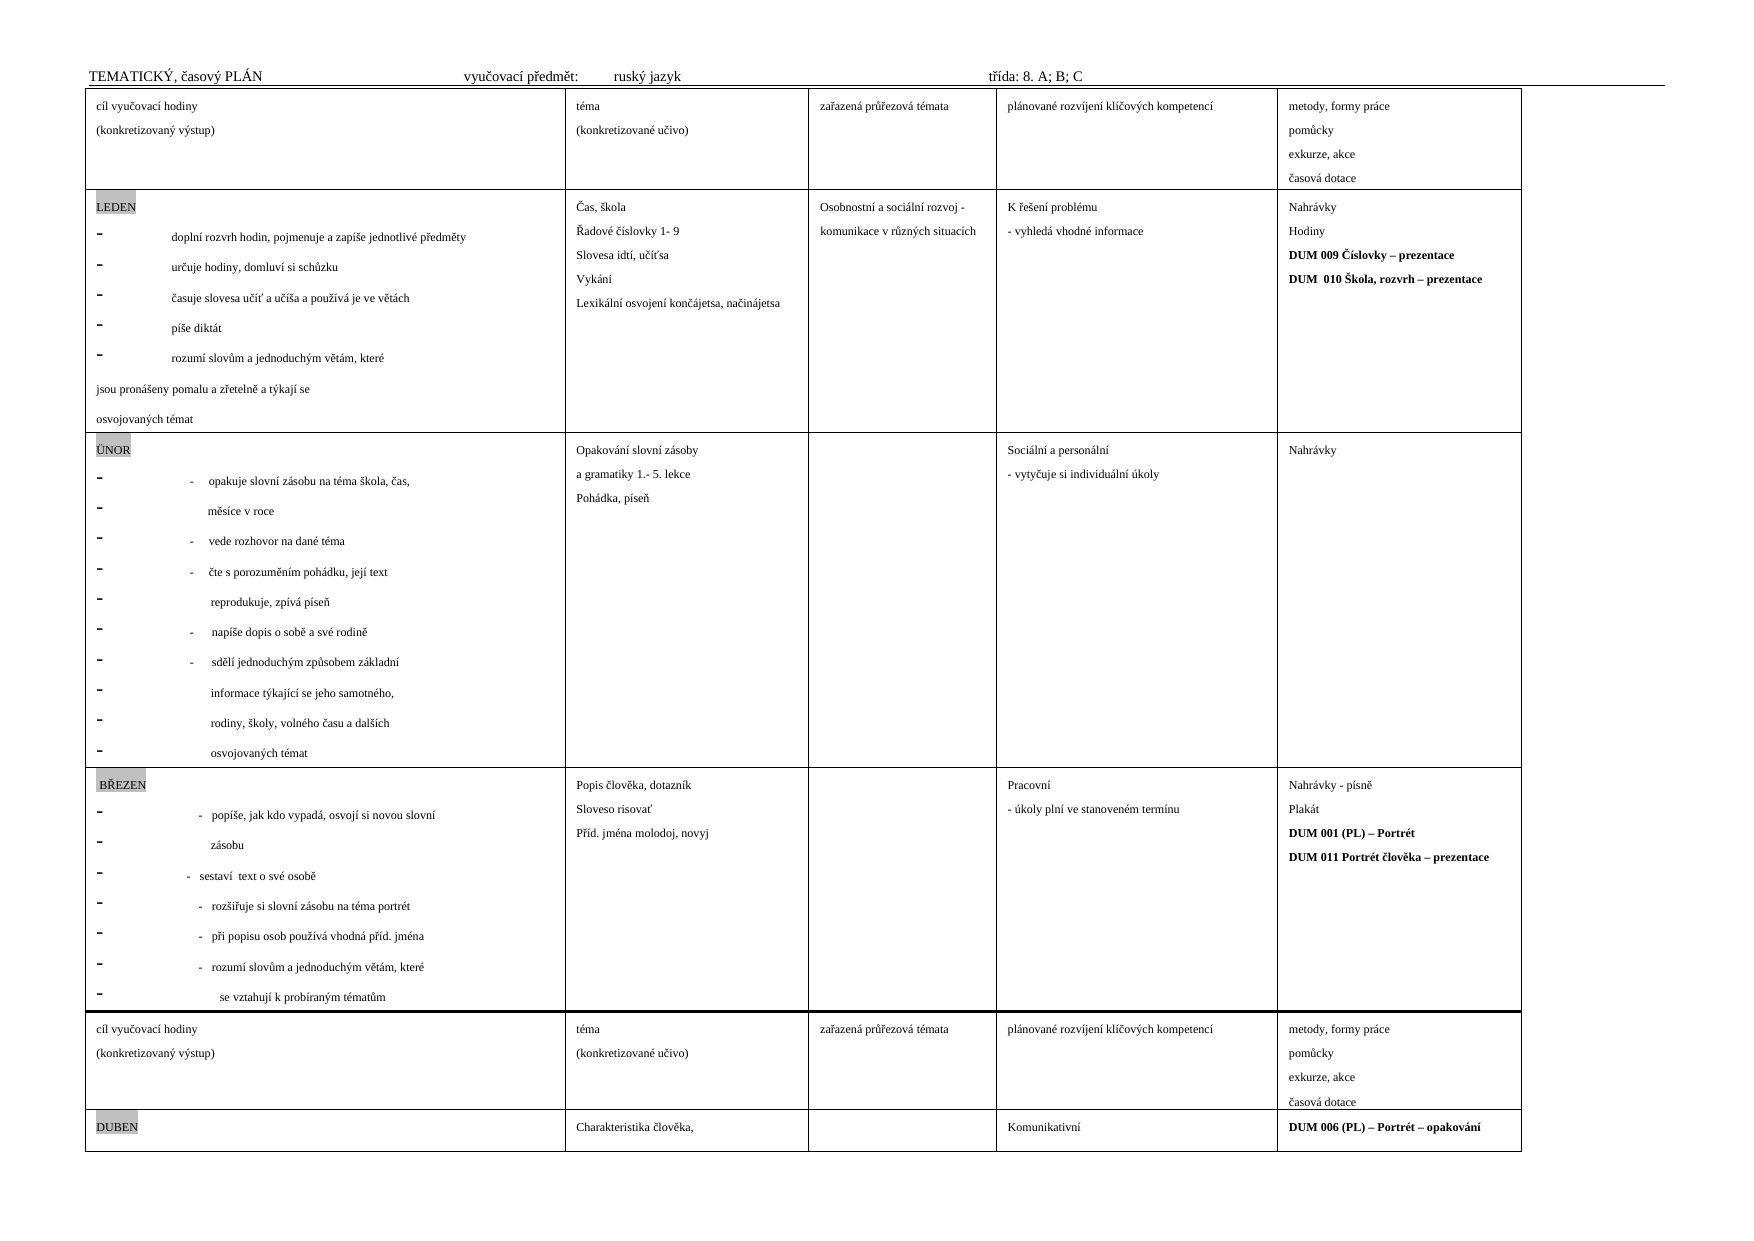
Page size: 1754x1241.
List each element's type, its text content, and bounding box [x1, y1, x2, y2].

table_header cíl vyučovací hodiny (konkretizovaný výstup) [86, 89, 565, 189]
table_cell Nahrávky [1278, 433, 1521, 767]
table_cell Popis člověka, dotazník Sloveso risovať Příd. jména molodoj, novyj [566, 768, 808, 1010]
table_cell LEDEN doplní rozvrh hodin, pojmenuje a zapíše jednotlivé předměty určuje hodiny, domluví si schůzku časuje slovesa učíť a učíša a používá je ve větách píše diktát rozumí slovům a jednoduchým větám, které jsou pronášeny pomalu a zřetelně a týkají se osvojovaných témat [86, 190, 565, 432]
table_header metody, formy práce pomůcky exkurze, akce časová dotace [1278, 1013, 1521, 1109]
table_cell K řešení problému - vyhledá vhodné informace [997, 190, 1277, 432]
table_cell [86, 1110, 565, 1151]
text TEMATICKÝ, časový PLÁN vyučovací předmět: ruský jazyk třída: 8. A; B; C [88, 56, 1665, 85]
table_header zařazená průřezová témata [809, 89, 996, 189]
table_cell [809, 768, 996, 1010]
table_header plánované rozvíjení klíčových kompetencí [997, 1013, 1277, 1109]
table_header zařazená průřezová témata [809, 1013, 996, 1109]
table_cell Osobnostní a sociální rozvoj - komunikace v různých situacích [809, 190, 996, 432]
table_header cíl vyučovací hodiny (konkretizovaný výstup) [86, 1013, 565, 1109]
table_header téma (konkretizované učivo) [566, 89, 808, 189]
table_cell Nahrávky - písně Plakát DUM 001 (PL) – Portrét DUM 011 Portrét člověka – prezentace [1278, 768, 1521, 1010]
table_cell BŘEZEN - popíše, jak kdo vypadá, osvojí si novou slovní zásobu - sestaví text o své osobě - rozšiřuje si slovní zásobu na téma portrét - při popisu osob používá vhodná příd. jména - rozumí slovům a jednoduchým větám, které se vztahují k probíraným tématům [86, 768, 565, 1010]
table_cell Čas, škola Řadové číslovky 1- 9 Slovesa idtí, učíťsa Vykání Lexikální osvojení končájetsa, načinájetsa [566, 190, 808, 432]
table_cell Sociální a personální - vytyčuje si individuální úkoly [997, 433, 1277, 767]
table_cell Opakování slovní zásoby a gramatiky 1.- 5. lekce Pohádka, píseň [566, 433, 808, 767]
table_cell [566, 1110, 808, 1151]
table_cell ÜNOR - opakuje slovní zásobu na téma škola, čas, měsíce v roce - vede rozhovor na dané téma - čte s porozuměním pohádku, její text reprodukuje, zpívá píseň - napíše dopis o sobě a své rodině - sdělí jednoduchým způsobem základní informace týkající se jeho samotného, rodiny, školy, volného času a dalších osvojovaných témat [86, 433, 565, 767]
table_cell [1278, 1110, 1521, 1151]
table_cell Nahrávky Hodiny DUM 009 Číslovky – prezentace DUM 010 Škola, rozvrh – prezentace [1278, 190, 1521, 432]
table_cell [997, 1110, 1277, 1151]
table_cell Pracovní - úkoly plní ve stanoveném termínu [997, 768, 1277, 1010]
table_header metody, formy práce pomůcky exkurze, akce časová dotace [1278, 89, 1521, 189]
table_cell [809, 1110, 996, 1151]
table_header plánované rozvíjení klíčových kompetencí [997, 89, 1277, 189]
table_cell [809, 433, 996, 767]
table_header téma (konkretizované učivo) [566, 1013, 808, 1109]
